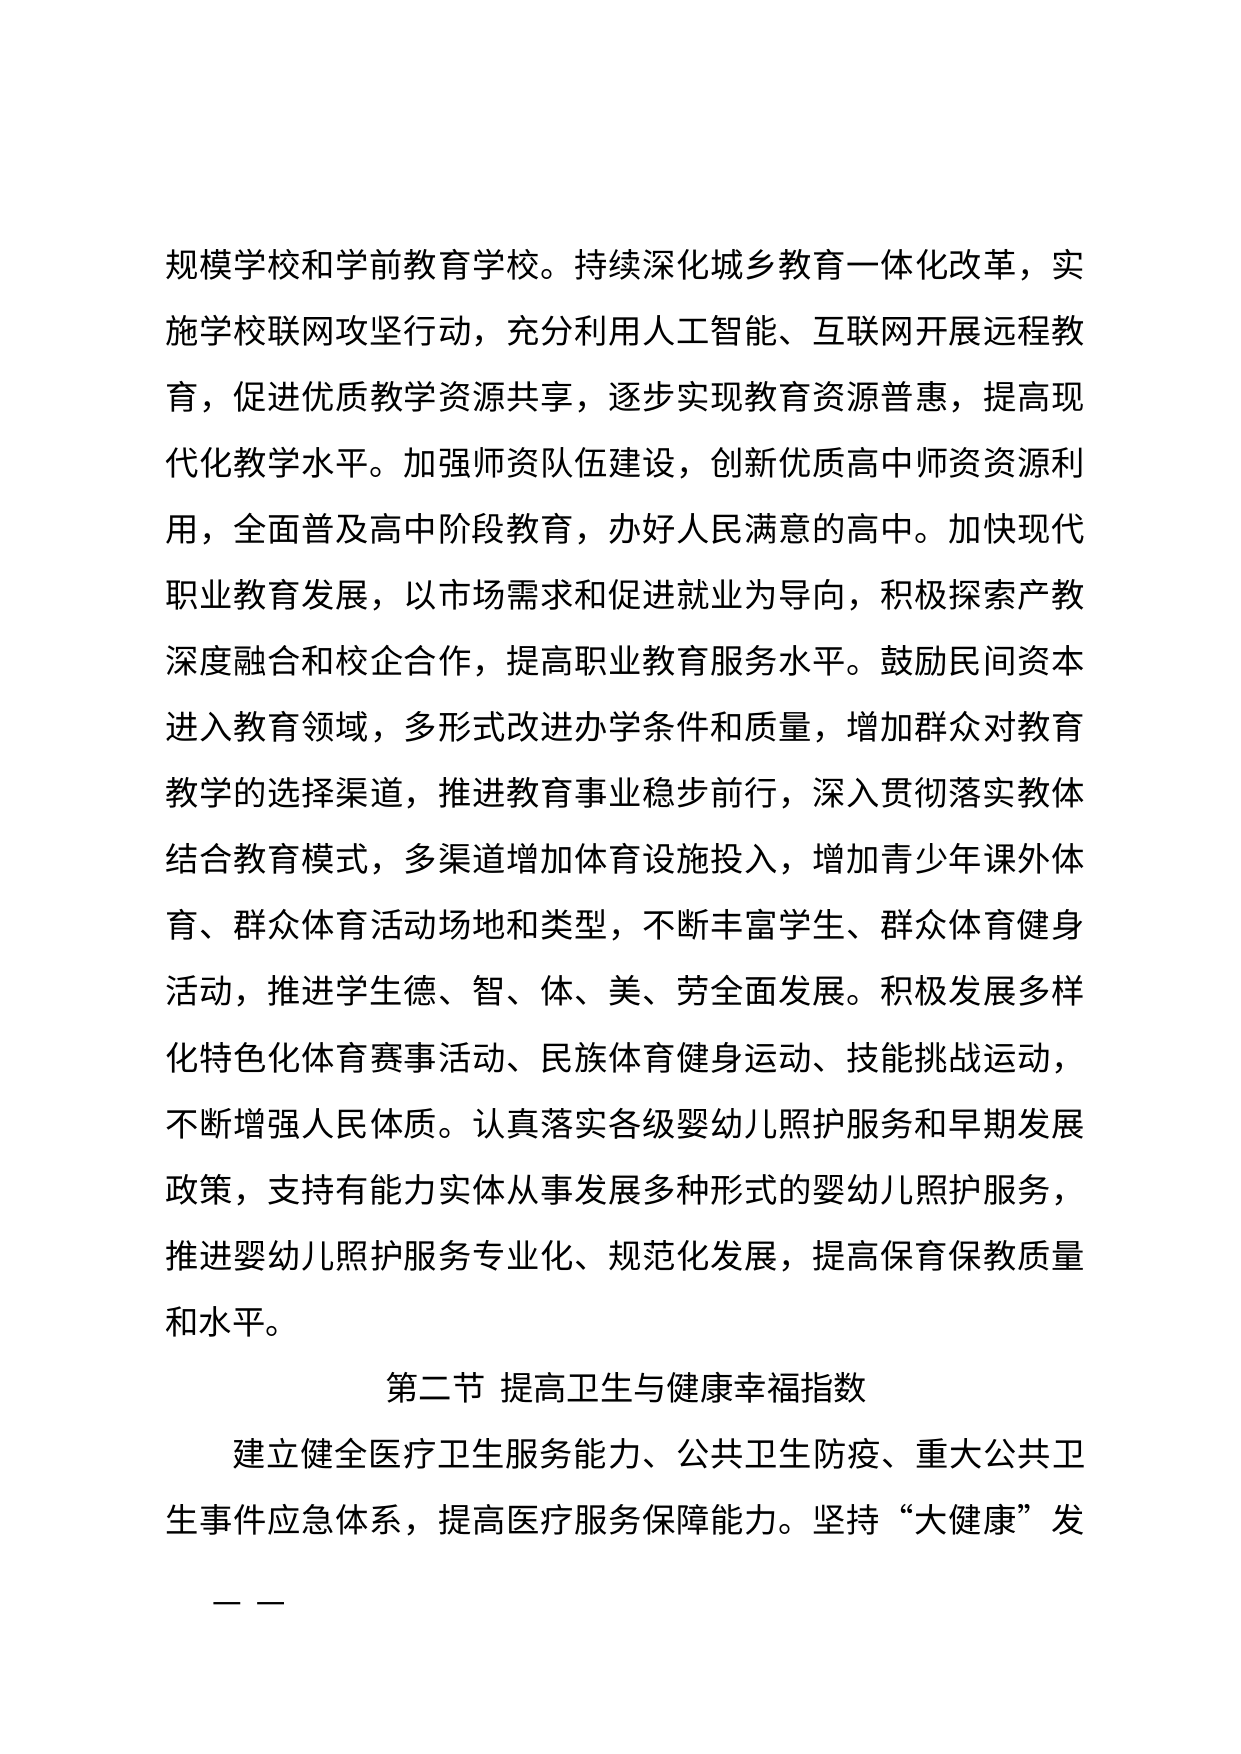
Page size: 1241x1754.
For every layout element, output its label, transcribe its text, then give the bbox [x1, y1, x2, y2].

list 第二节 提高卫生与健康幸福指数 [165, 1353, 1087, 1419]
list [165, 230, 1087, 1353]
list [165, 1419, 1087, 1551]
